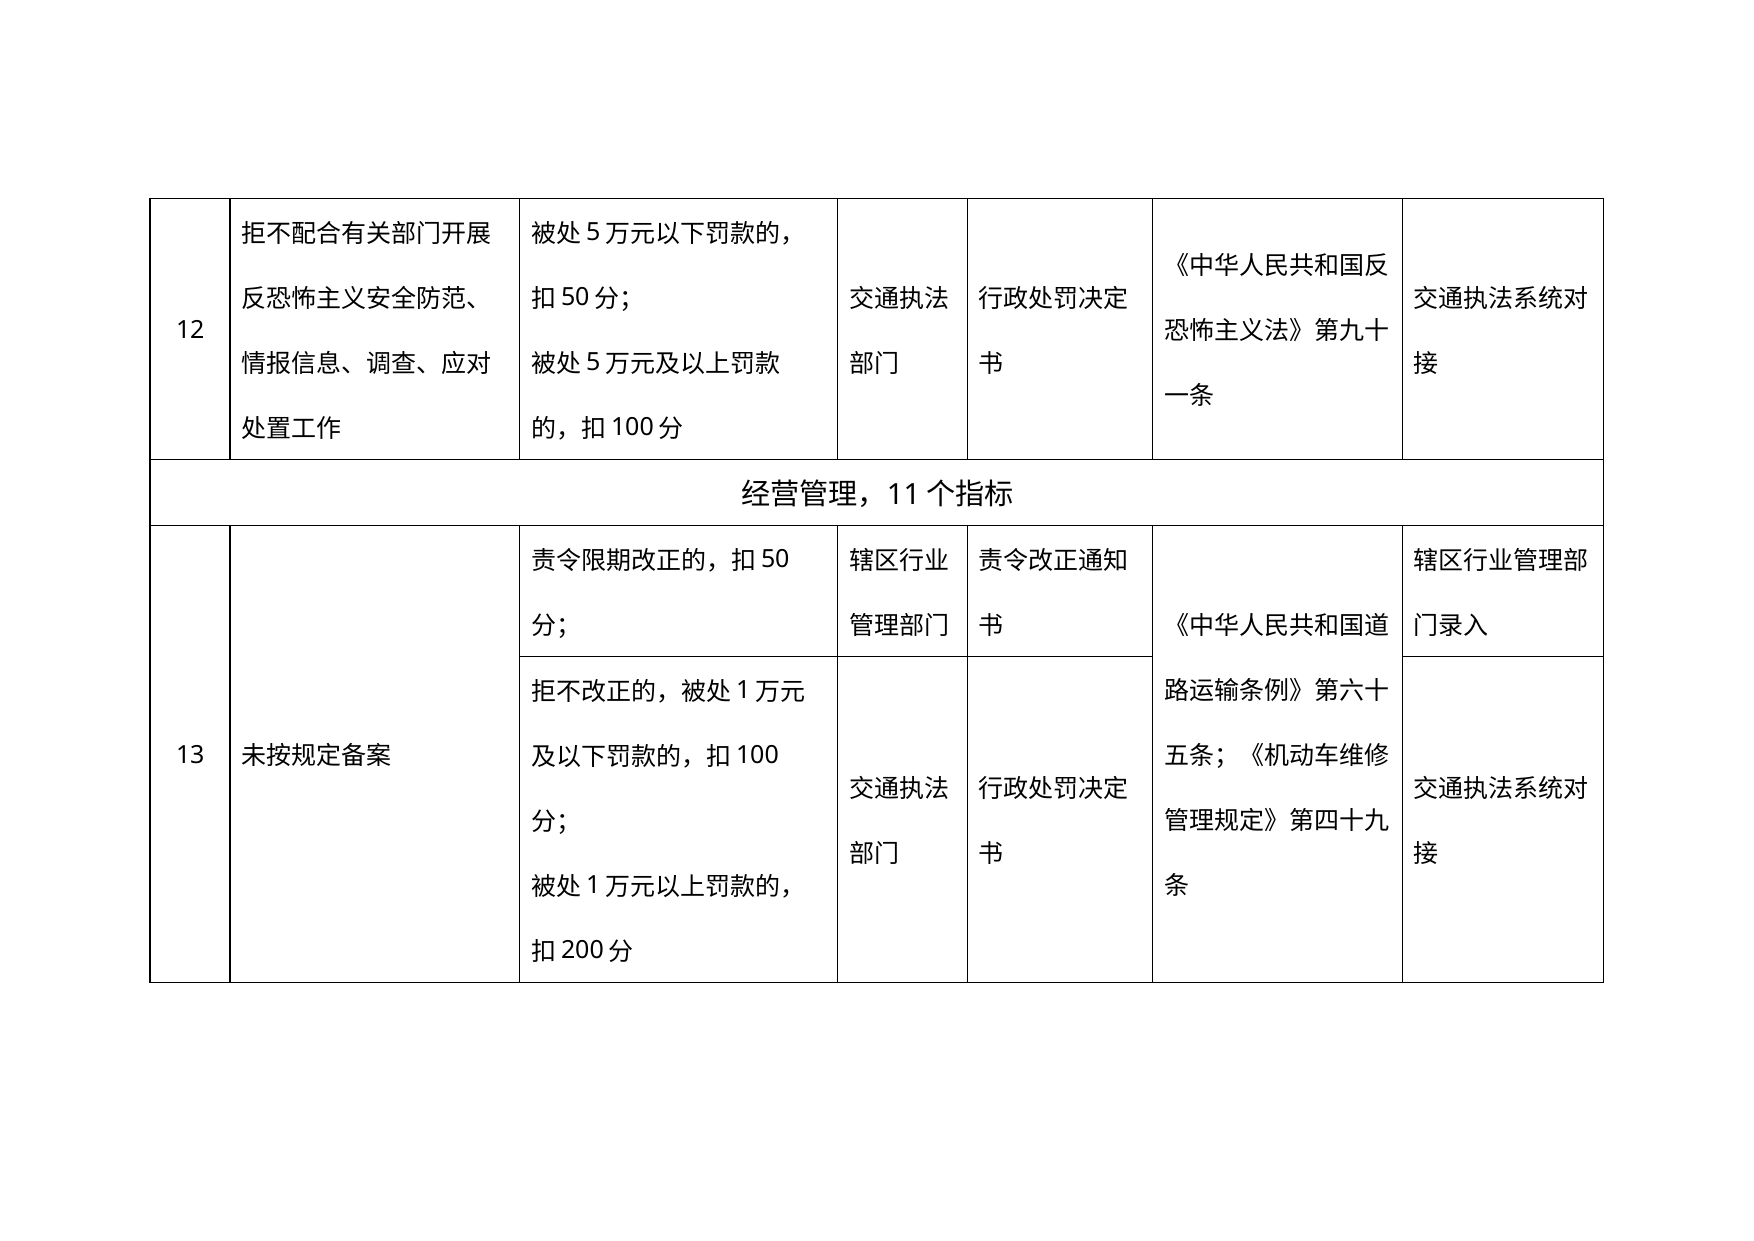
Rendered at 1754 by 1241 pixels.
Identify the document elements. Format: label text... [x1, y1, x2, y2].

table_cell 《中华人民共和国道路运输条例》第六十五条；《机动车维修管理规定》第四十九条 [1153, 526, 1402, 982]
table_cell 责令改正通知书 [968, 526, 1152, 656]
table_cell 交通执法系统对接 [1403, 657, 1603, 982]
table_cell 交通执法部门 [838, 657, 967, 982]
table_cell 12 [151, 199, 229, 459]
table_cell 交通执法部门 [838, 199, 967, 459]
table_cell 未按规定备案 [231, 526, 519, 982]
table_cell 辖区行业管理部门 [838, 526, 967, 656]
table_cell 拒不配合有关部门开展反恐怖主义安全防范、情报信息、调查、应对处置工作 [231, 199, 519, 459]
table_cell 责令限期改正的，扣50分； [520, 526, 837, 656]
table_cell 辖区行业管理部门录入 [1403, 526, 1603, 656]
table_cell 《中华人民共和国反恐怖主义法》第九十一条 [1153, 199, 1402, 459]
table_cell 行政处罚决定书 [968, 657, 1152, 982]
table_cell 交通执法系统对接 [1403, 199, 1603, 459]
table_cell 行政处罚决定书 [968, 199, 1152, 459]
table_cell 被处5万元以下罚款的，扣50分； 被处5万元及以上罚款的，扣100分 [520, 199, 837, 459]
table_cell 13 [151, 526, 229, 982]
table_cell 经营管理，11个指标 [151, 460, 1603, 525]
table_cell 拒不改正的，被处1万元及以下罚款的，扣100分； 被处1万元以上罚款的，扣200分 [520, 657, 837, 982]
